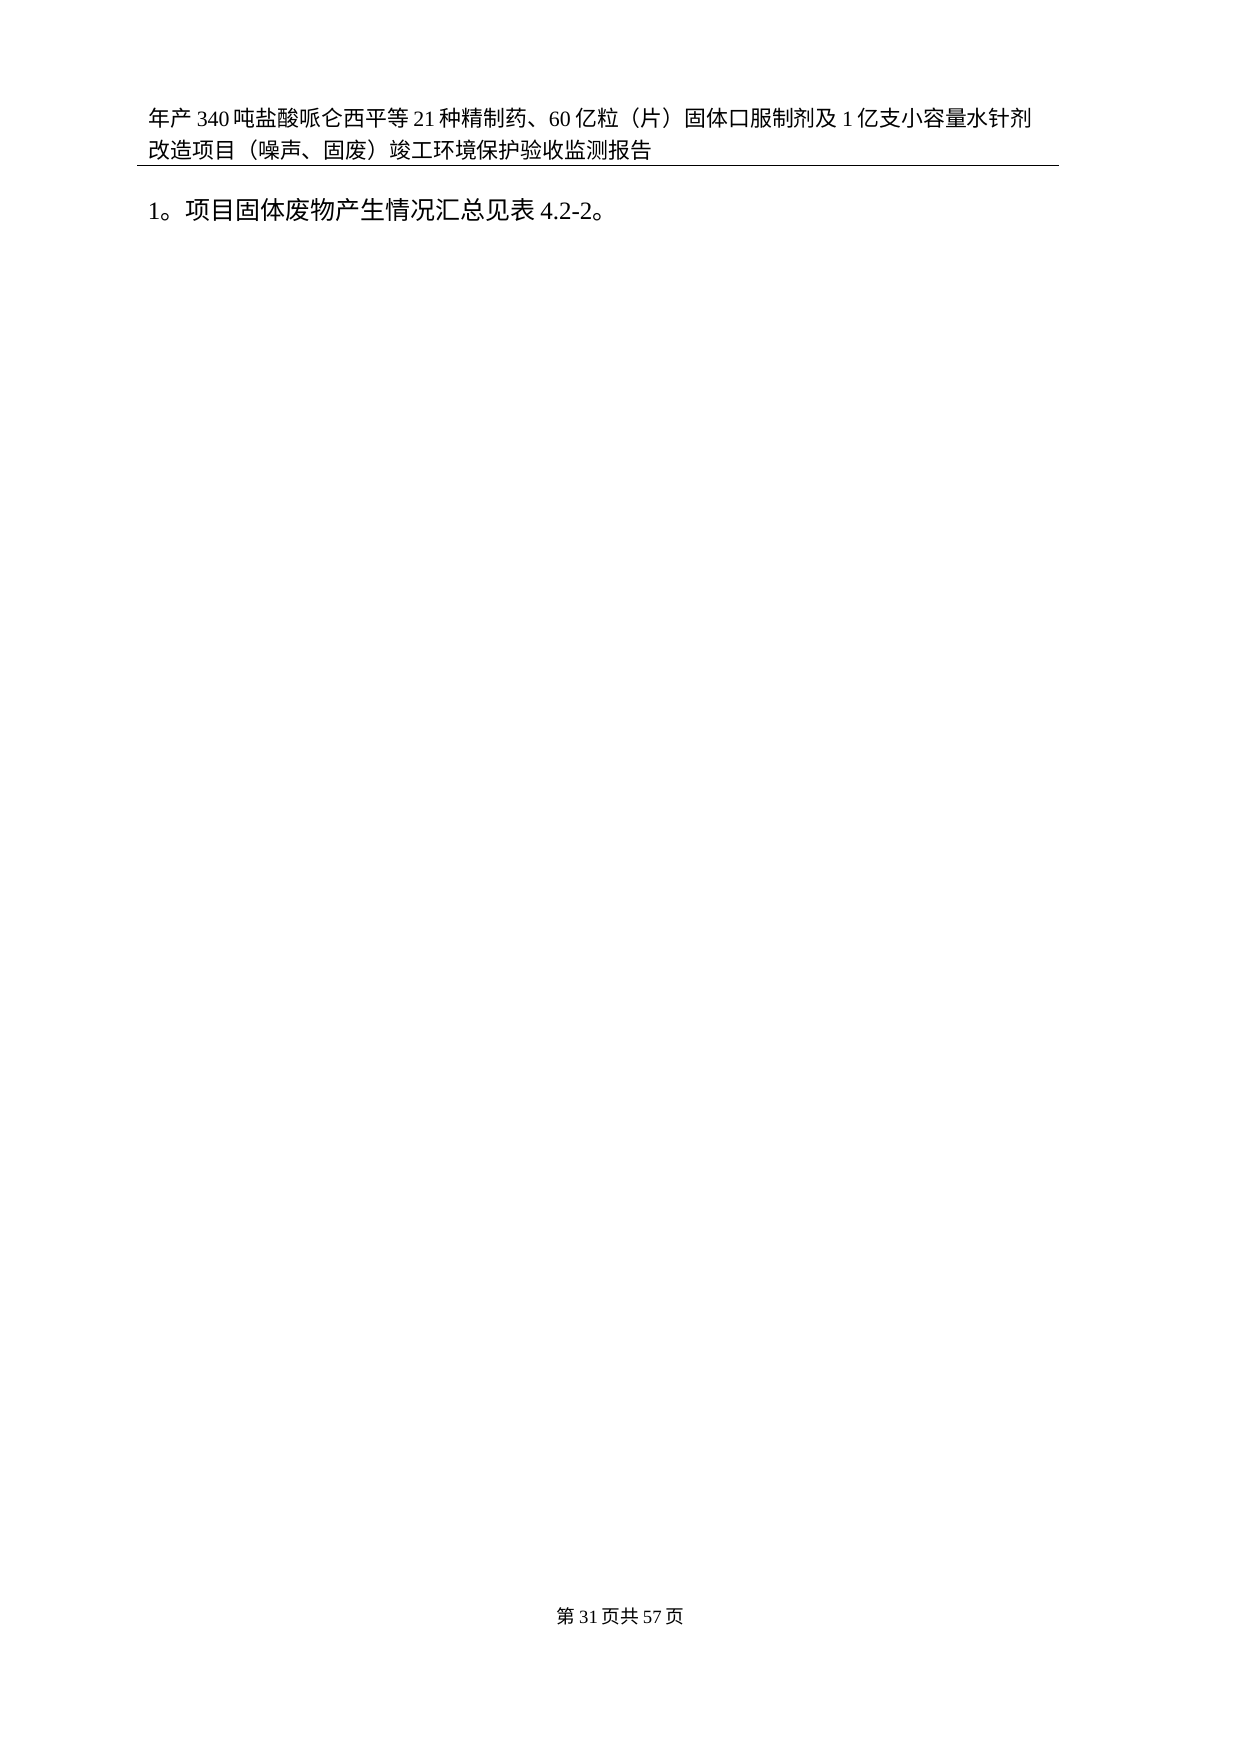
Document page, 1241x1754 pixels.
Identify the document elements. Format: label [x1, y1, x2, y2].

text [148, 191, 1092, 227]
